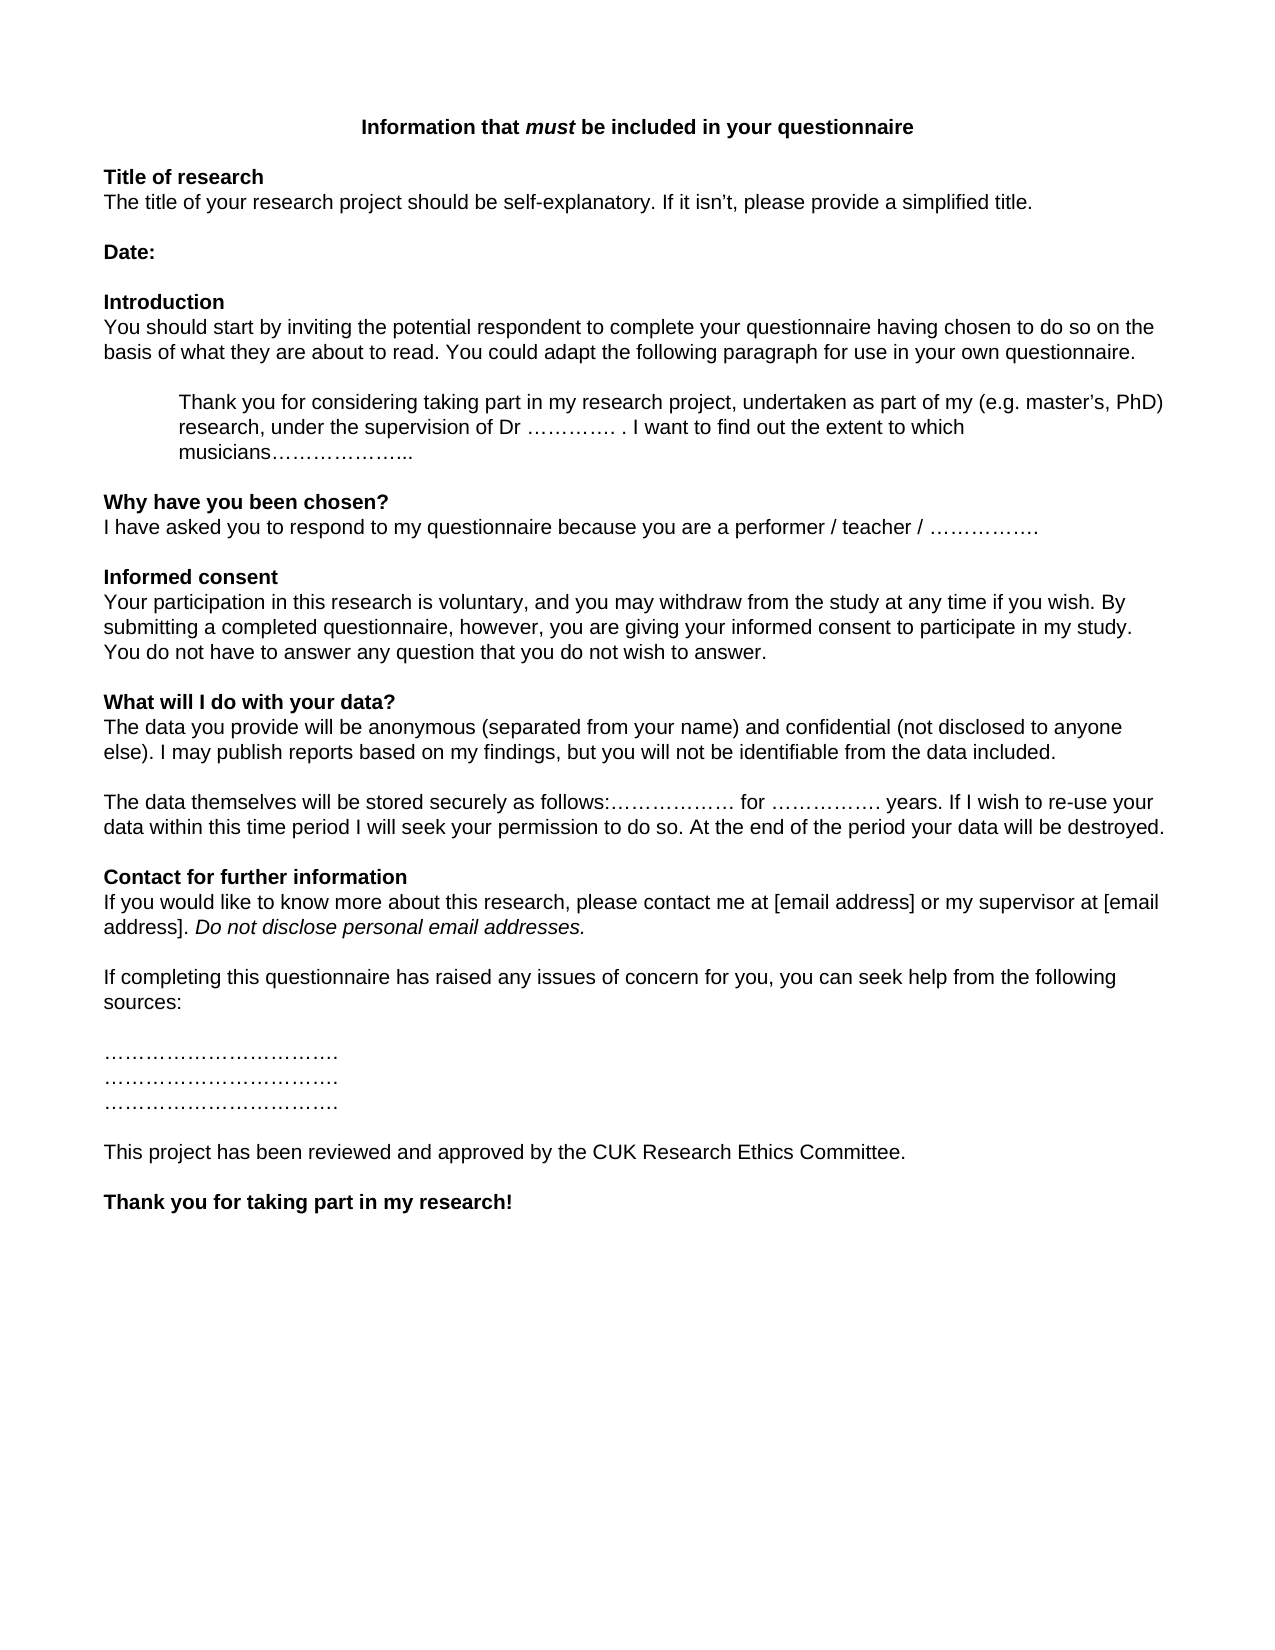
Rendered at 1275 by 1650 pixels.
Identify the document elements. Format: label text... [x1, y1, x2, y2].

text Date: [103, 239, 1172, 264]
text This project has been reviewed and approved by the CUK Research Ethics Committee. [103, 1139, 1172, 1164]
text Why have you been chosen? [103, 489, 1172, 514]
text You should start by inviting the potential respondent to complete your questionnaire having chosen to do so on the basis of what they are about to read. You could adapt the following paragraph for use in your own questionnaire. [103, 314, 1172, 364]
text ……………………………. [103, 1039, 1172, 1064]
text I have asked you to respond to my questionnaire because you are a performer / teacher / ……………. [103, 514, 1172, 539]
text Contact for further information [103, 864, 1172, 889]
text Title of research [103, 164, 1172, 189]
text Introduction [103, 289, 1172, 314]
text The data themselves will be stored securely as follows:……………… for ……………. years. If I wish to re-use your data within this time period I will seek your permission to do so. At the end of the period your data will be destroyed. [103, 789, 1172, 839]
text Your participation in this research is voluntary, and you may withdraw from the study at any time if you wish. By submitting a completed questionnaire, however, you are giving your informed consent to participate in my study. You do not have to answer any question that you do not wish to answer. [103, 589, 1172, 664]
text ……………………………. [103, 1064, 1172, 1089]
text The data you provide will be anonymous (separated from your name) and confidential (not disclosed to anyone else). I may publish reports based on my findings, but you will not be identifiable from the data included. [103, 714, 1172, 764]
text What will I do with your data? [103, 689, 1172, 714]
text Thank you for taking part in my research! [103, 1189, 1172, 1214]
text ……………………………. [103, 1089, 1172, 1114]
text The title of your research project should be self-explanatory. If it isn’t, please provide a simplified title. [103, 189, 1172, 214]
text Information that must be included in your questionnaire [103, 114, 1172, 139]
text Informed consent [103, 564, 1172, 589]
text If completing this questionnaire has raised any issues of concern for you, you can seek help from the following sources: [103, 964, 1172, 1014]
text Thank you for considering taking part in my research project, undertaken as part of my (e.g. master’s, PhD) research, under the supervision of Dr …………. . I want to find out the extent to which musicians………………... [178, 389, 1172, 464]
text If you would like to know more about this research, please contact me at [email address] or my supervisor at [email address]. Do not disclose personal email addresses. [103, 889, 1172, 939]
